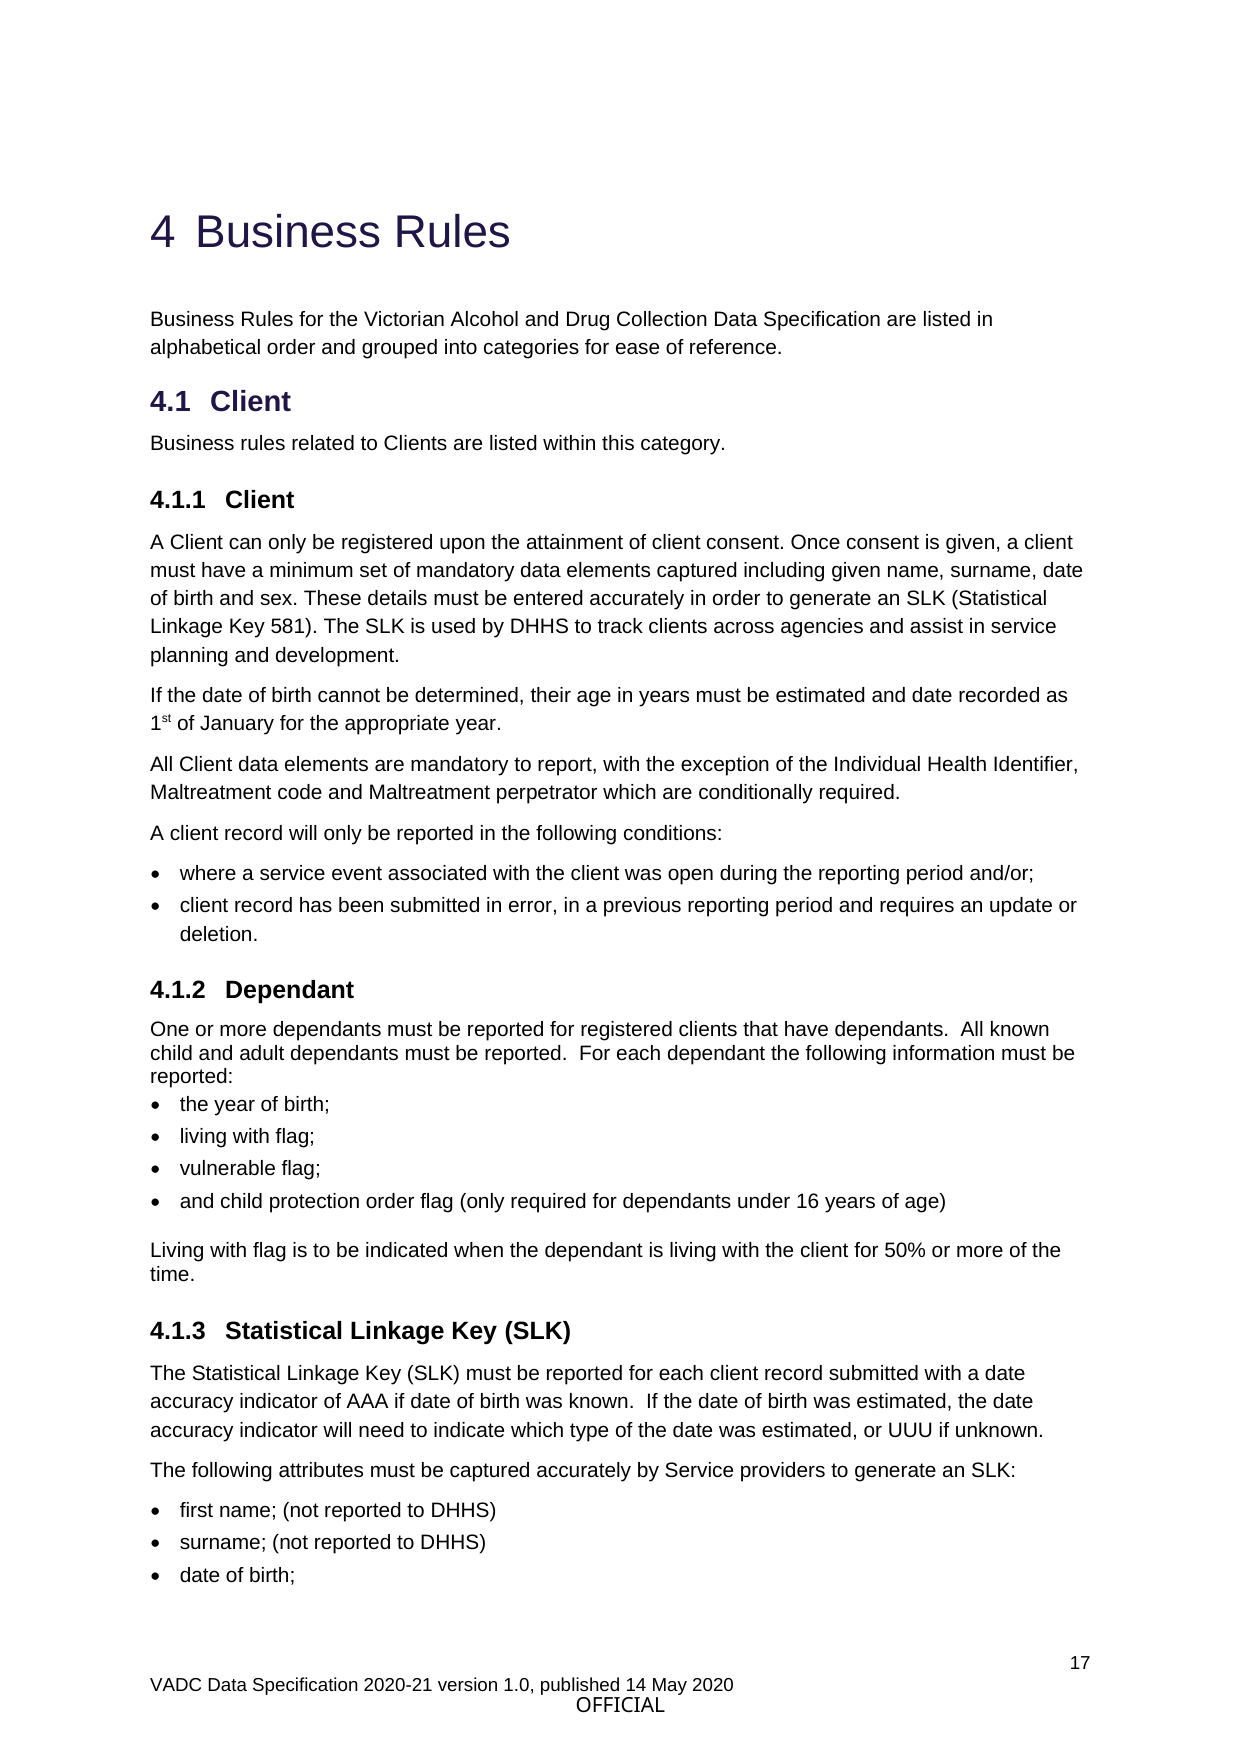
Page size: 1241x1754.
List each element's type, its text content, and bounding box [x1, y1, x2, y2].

subtitle Client [150, 484, 1090, 513]
text and child protection order flag (only required for dependants under 16 years of age) [150, 1185, 1090, 1213]
subtitle Dependant [150, 975, 1090, 1004]
subtitle Business Rules [150, 204, 1090, 257]
text A Client can only be registered upon the attainment of client consent. Once consent is given, a client must have a minimum set of mandatory data elements captured including given name, surname, date of birth and sex. These details must be entered accurately in order to generate an SLK (Statistical Linkage Key 581). The SLK is used by DHHS to track clients across agencies and assist in service planning and development. [150, 526, 1090, 666]
text first name; (not reported to DHHS) [150, 1494, 1090, 1523]
text living with flag; [150, 1121, 1090, 1149]
subtitle Statistical Linkage Key (SLK) [150, 1315, 1090, 1344]
text client record has been submitted in error, in a previous reporting period and requires an update or deletion. [150, 889, 1090, 946]
text Business rules related to Clients are listed within this category. [150, 427, 1090, 455]
subtitle Client [150, 384, 1090, 417]
text Business Rules for the Victorian Alcohol and Drug Collection Data Specification are listed in alphabetical order and grouped into categories for ease of reference. [150, 303, 1090, 359]
text If the date of birth cannot be determined, their age in years must be estimated and date recorded as 1st of January for the appropriate year. [150, 679, 1090, 735]
text the year of birth; [150, 1088, 1090, 1116]
text One or more dependants must be reported for registered clients that have dependants. All known child and adult dependants must be reported. For each dependant the following information must be reported: [150, 1016, 1090, 1088]
text The following attributes must be captured accurately by Service providers to generate an SLK: [150, 1454, 1090, 1482]
text vulnerable flag; [150, 1153, 1090, 1181]
text The Statistical Linkage Key (SLK) must be reported for each client record submitted with a date accuracy indicator of AAA if date of birth was known. If the date of birth was estimated, the date accuracy indicator will need to indicate which type of the date was estimated, or UUU if unknown. [150, 1357, 1090, 1441]
text where a service event associated with the client was open during the reporting period and/or; [150, 857, 1090, 885]
text A client record will only be reported in the following conditions: [150, 816, 1090, 844]
text date of birth; [150, 1559, 1090, 1587]
text surname; (not reported to DHHS) [150, 1527, 1090, 1555]
text Living with flag is to be indicated when the dependant is living with the client for 50% or more of the time. [150, 1238, 1090, 1286]
text All Client data elements are mandatory to report, with the exception of the Individual Health Identifier, Maltreatment code and Maltreatment perpetrator which are conditionally required. [150, 748, 1090, 804]
